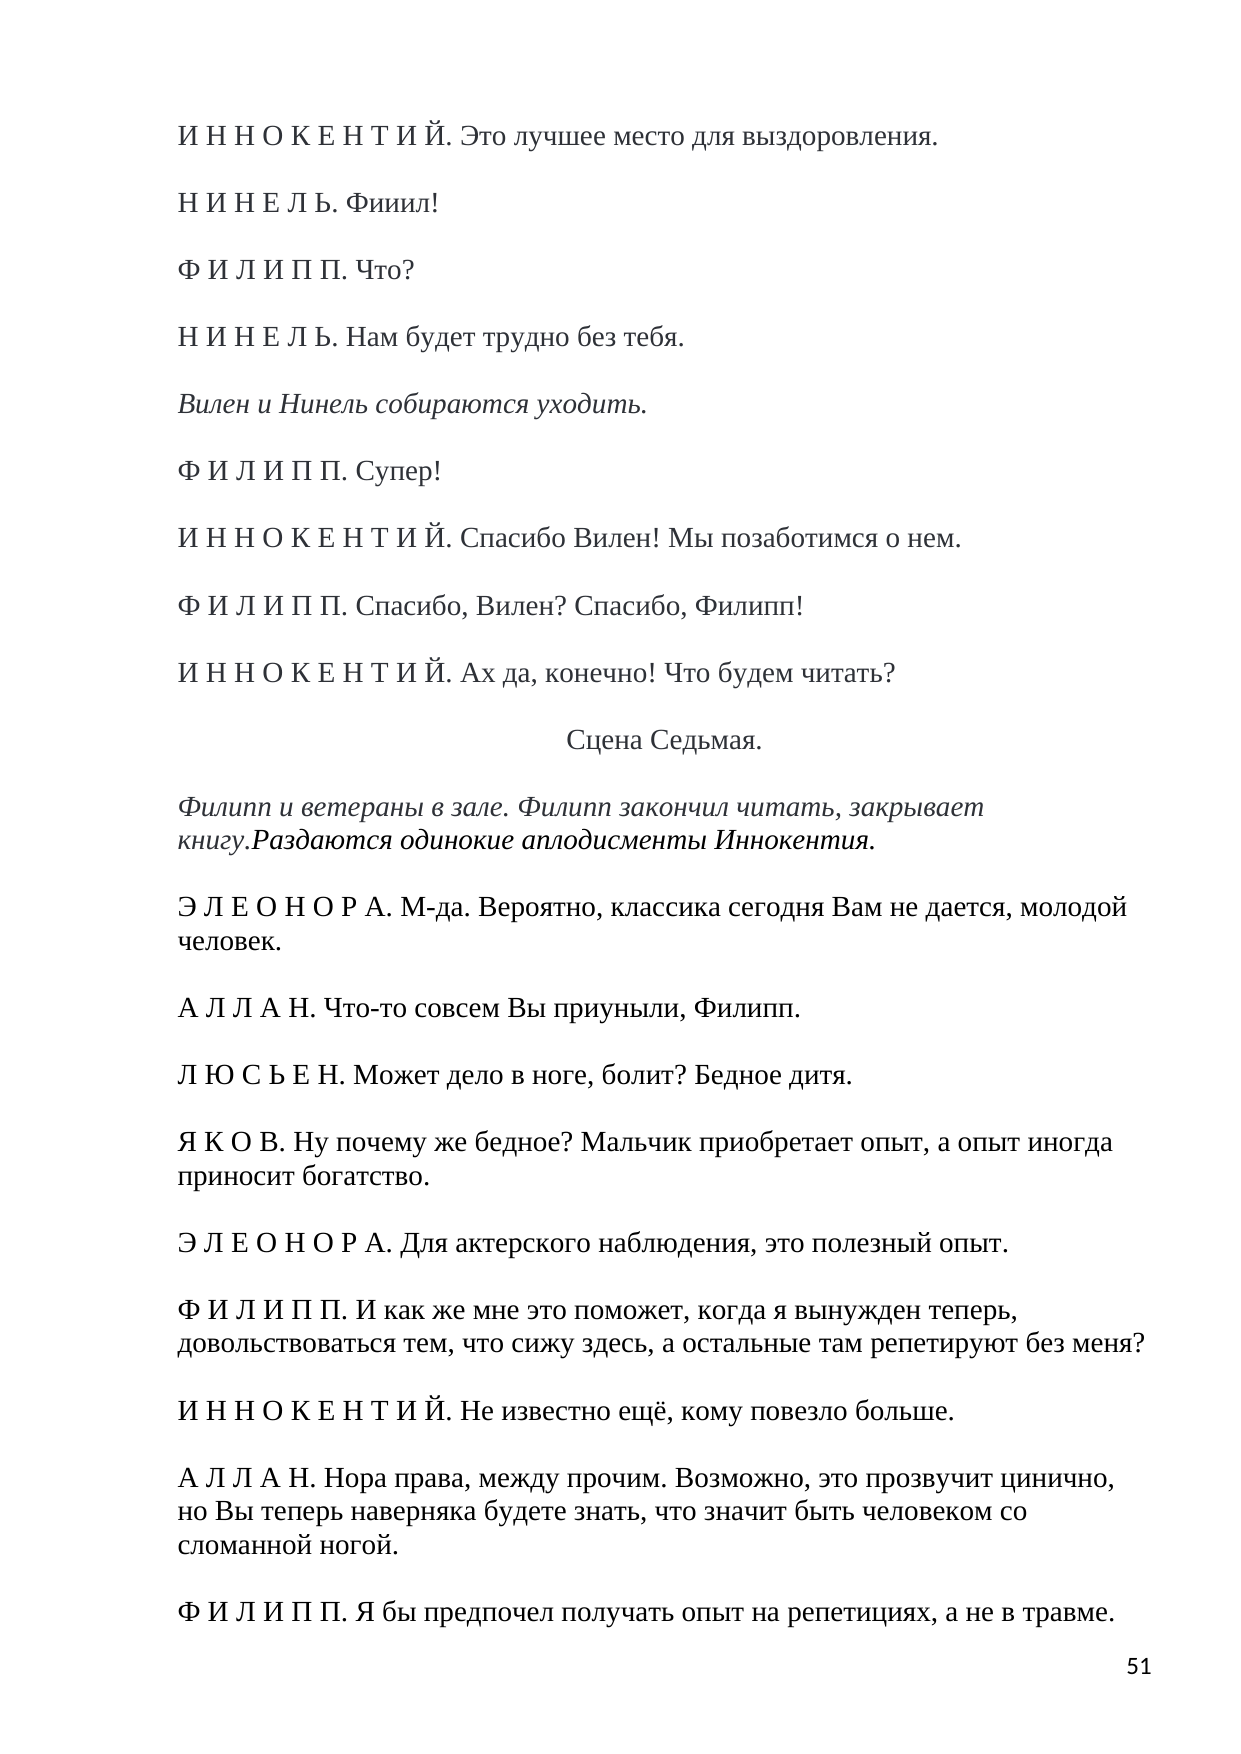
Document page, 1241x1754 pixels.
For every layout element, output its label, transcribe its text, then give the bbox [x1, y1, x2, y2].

text Э Л Е О Н О Р А. Для актерского наблюдения, это полезный опыт. [177, 1225, 1152, 1258]
text И Н Н О К Е Н Т И Й. Ах да, конечно! Что будем читать? [177, 655, 1152, 688]
text Ф И Л И П П. Супер! [177, 453, 1152, 487]
text Н И Н Е Л Ь. Фииил! [177, 185, 1152, 219]
text Филипп и ветераны в зале. Филипп закончил читать, закрывает книгу.Раздаются одинокие аплодисменты Иннокентия. [177, 789, 1152, 856]
text Н И Н Е Л Ь. Нам будет трудно без тебя. [177, 319, 1152, 353]
text А Л Л А Н. Что-то совсем Вы приуныли, Филипп. [177, 990, 1152, 1024]
text Ф И Л И П П. И как же мне это поможет, когда я вынужден теперь, довольствоваться тем, что сижу здесь, а остальные там репетируют без меня? [177, 1292, 1152, 1359]
text И Н Н О К Е Н Т И Й. Это лучшее место для выздоровления. [177, 118, 1152, 152]
text Ф И Л И П П. Что? [177, 252, 1152, 286]
text Э Л Е О Н О Р А. М-да. Вероятно, классика сегодня Вам не дается, молодой человек. [177, 889, 1152, 957]
text А Л Л А Н. Нора права, между прочим. Возможно, это прозвучит цинично, но Вы теперь наверняка будете знать, что значит быть человеком со сломанной ногой. [177, 1460, 1152, 1560]
text И Н Н О К Е Н Т И Й. Спасибо Вилен! Мы позаботимся о нем. [177, 521, 1152, 554]
text Сцена Седьмая. [177, 722, 1152, 755]
text Ф И Л И П П. Я бы предпочел получать опыт на репетициях, а не в травме. [177, 1594, 1152, 1627]
text Ф И Л И П П. Спасибо, Вилен? Спасибо, Филипп! [177, 588, 1152, 621]
text Вилен и Нинель собираются уходить. [177, 386, 1152, 420]
text Я К О В. Ну почему же бедное? Мальчик приобретает опыт, а опыт иногда приносит богатство. [177, 1124, 1152, 1191]
text И Н Н О К Е Н Т И Й. Не известно ещё, кому повезло больше. [177, 1393, 1152, 1426]
text Л Ю С Ь Е Н. Может дело в ноге, болит? Бедное дитя. [177, 1057, 1152, 1091]
